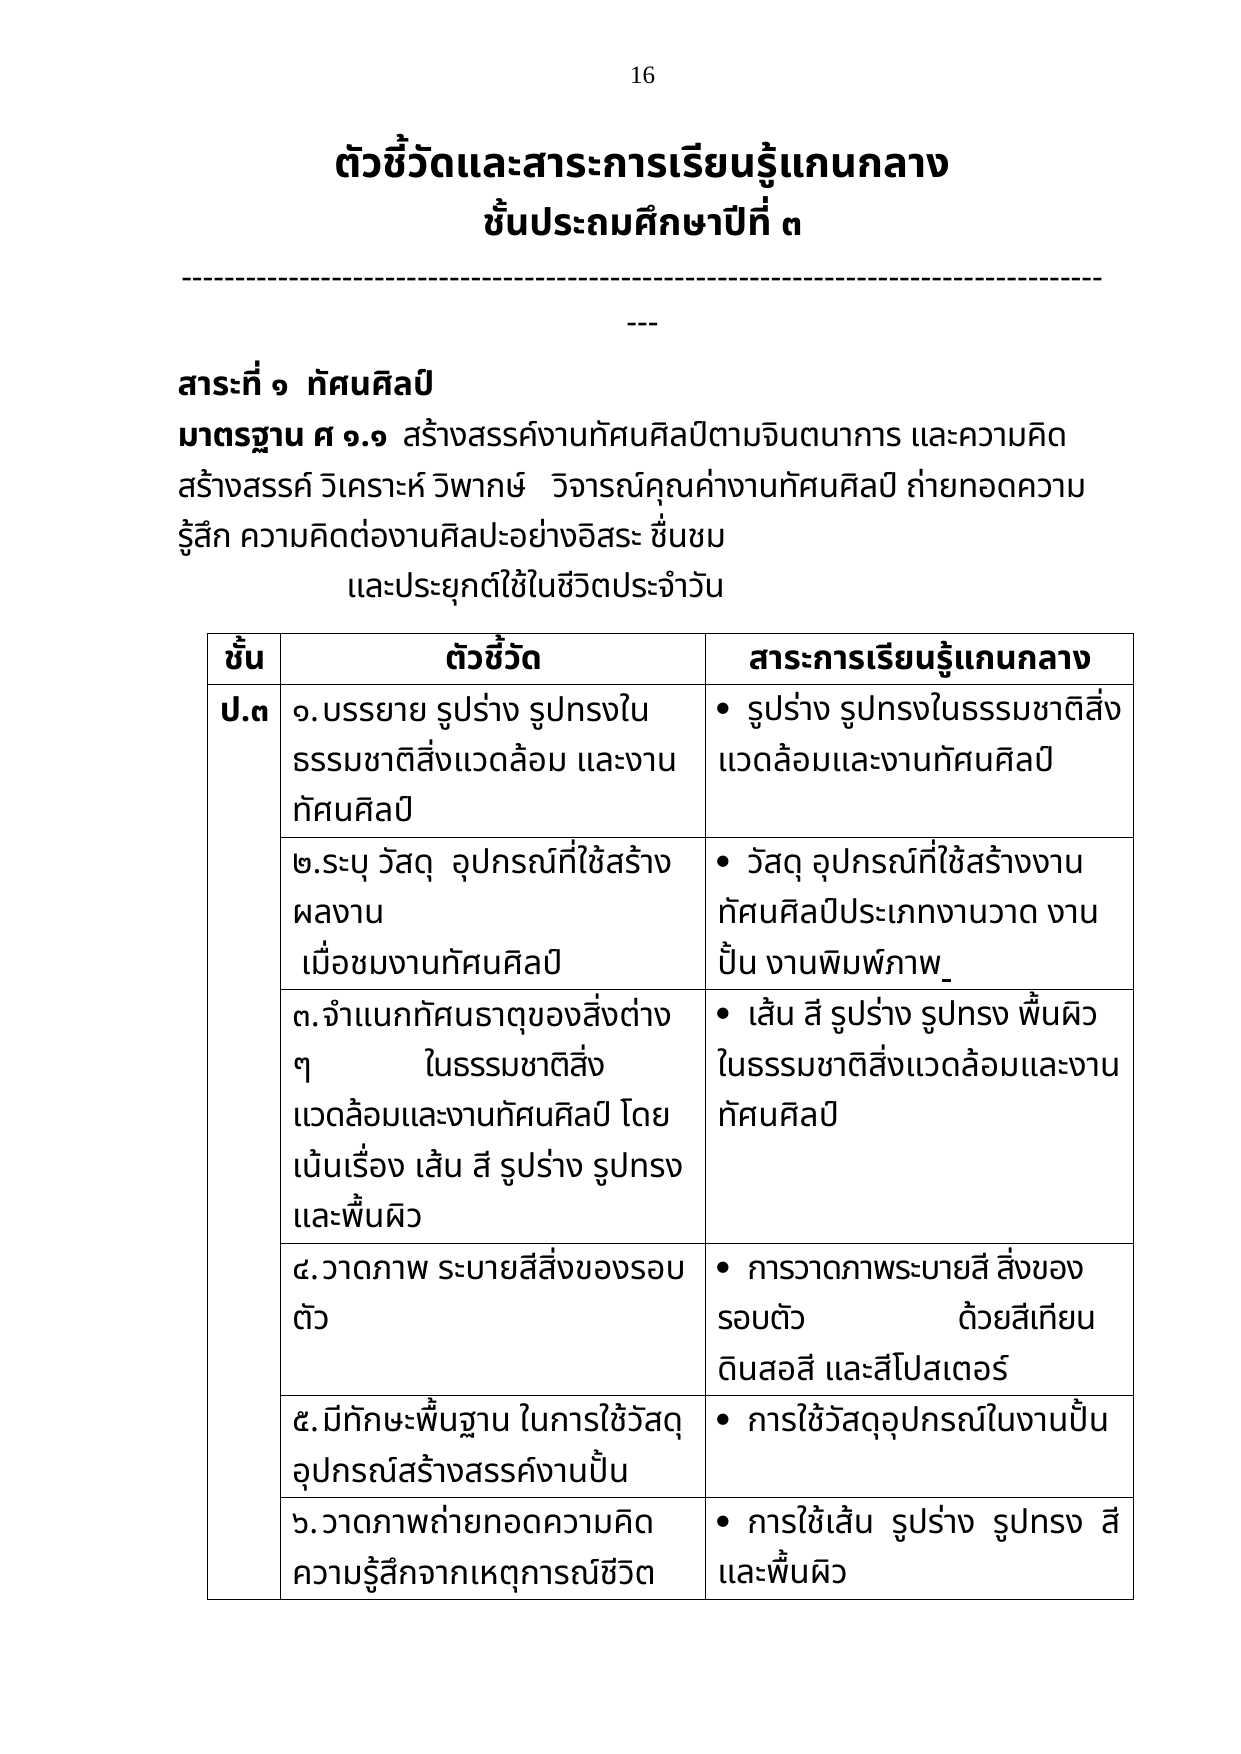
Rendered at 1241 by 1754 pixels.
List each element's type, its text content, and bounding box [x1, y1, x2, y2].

table_cell รูปร่าง รูปทรงในธรรมชาติสิ่งแวดล้อมและงานทัศนศิลป์ [706, 685, 1133, 837]
text สาระที่ ๑ ทัศนศิลป์ [65, 360, 1240, 411]
text ชั้นประถมศึกษาปีที่ ๓ [177, 196, 1107, 252]
table_cell ป.๓ [208, 685, 280, 1599]
table_cell การใช้วัสดุอุปกรณ์ในงานปั้น [706, 1396, 1133, 1497]
table_cell ๔. วาดภาพ ระบายสีสิ่งของรอบตัว [281, 1244, 705, 1395]
text ตัวชี้วัดและสาระการเรียนรู้แกนกลาง [177, 133, 1107, 196]
table_header สาระการเรียนรู้แกนกลาง [706, 634, 1133, 684]
text มาตรฐาน ศ ๑.๑ สร้างสรรค์งานทัศนศิลป์ตามจินตนาการ และความคิดสร้างสรรค์ วิเคราะห์ วิพากษ์ วิจารณ์คุณค่างานทัศนศิลป์ ถ่ายทอดความรู้สึก ความคิดต่องานศิลปะอย่างอิสระ ชื่นชม [177, 411, 1107, 562]
table_cell การวาดภาพระบายสี สิ่งของรอบตัว ด้วยสีเทียน ดินสอสี และสีโปสเตอร์ [706, 1244, 1133, 1395]
table_cell ๓. จำแนกทัศนธาตุของสิ่งต่าง ๆ ในธรรมชาติสิ่งแวดล้อมและงานทัศนศิลป์ โดยเน้นเรื่อง เส้น สี รูปร่าง รูปทรง และพื้นผิว [281, 990, 705, 1243]
text และประยุกต์ใช้ในชีวิตประจำวัน [177, 562, 1107, 613]
text ----------------------------------------------------------------------------------------- [177, 252, 1107, 343]
table_cell ๕. มีทักษะพื้นฐาน ในการใช้วัสดุอุปกรณ์สร้างสรรค์งานปั้น [281, 1396, 705, 1497]
table_header ตัวชี้วัด [281, 634, 705, 684]
table_cell ๑. บรรยาย รูปร่าง รูปทรงในธรรมชาติสิ่งแวดล้อม และงานทัศนศิลป์ [281, 685, 705, 837]
table_cell เส้น สี รูปร่าง รูปทรง พื้นผิว ในธรรมชาติสิ่งแวดล้อมและงานทัศนศิลป์ [706, 990, 1133, 1243]
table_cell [706, 1498, 1133, 1599]
table_cell วัสดุ อุปกรณ์ที่ใช้สร้างงานทัศนศิลป์ประเภทงานวาด งานปั้น งานพิมพ์ภาพ [706, 838, 1133, 989]
table_cell ๒. ระบุ วัสดุ อุปกรณ์ที่ใช้สร้างผลงาน เมื่อชมงานทัศนศิลป์ [281, 838, 705, 989]
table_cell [281, 1498, 705, 1599]
table_header ชั้น [208, 634, 280, 684]
